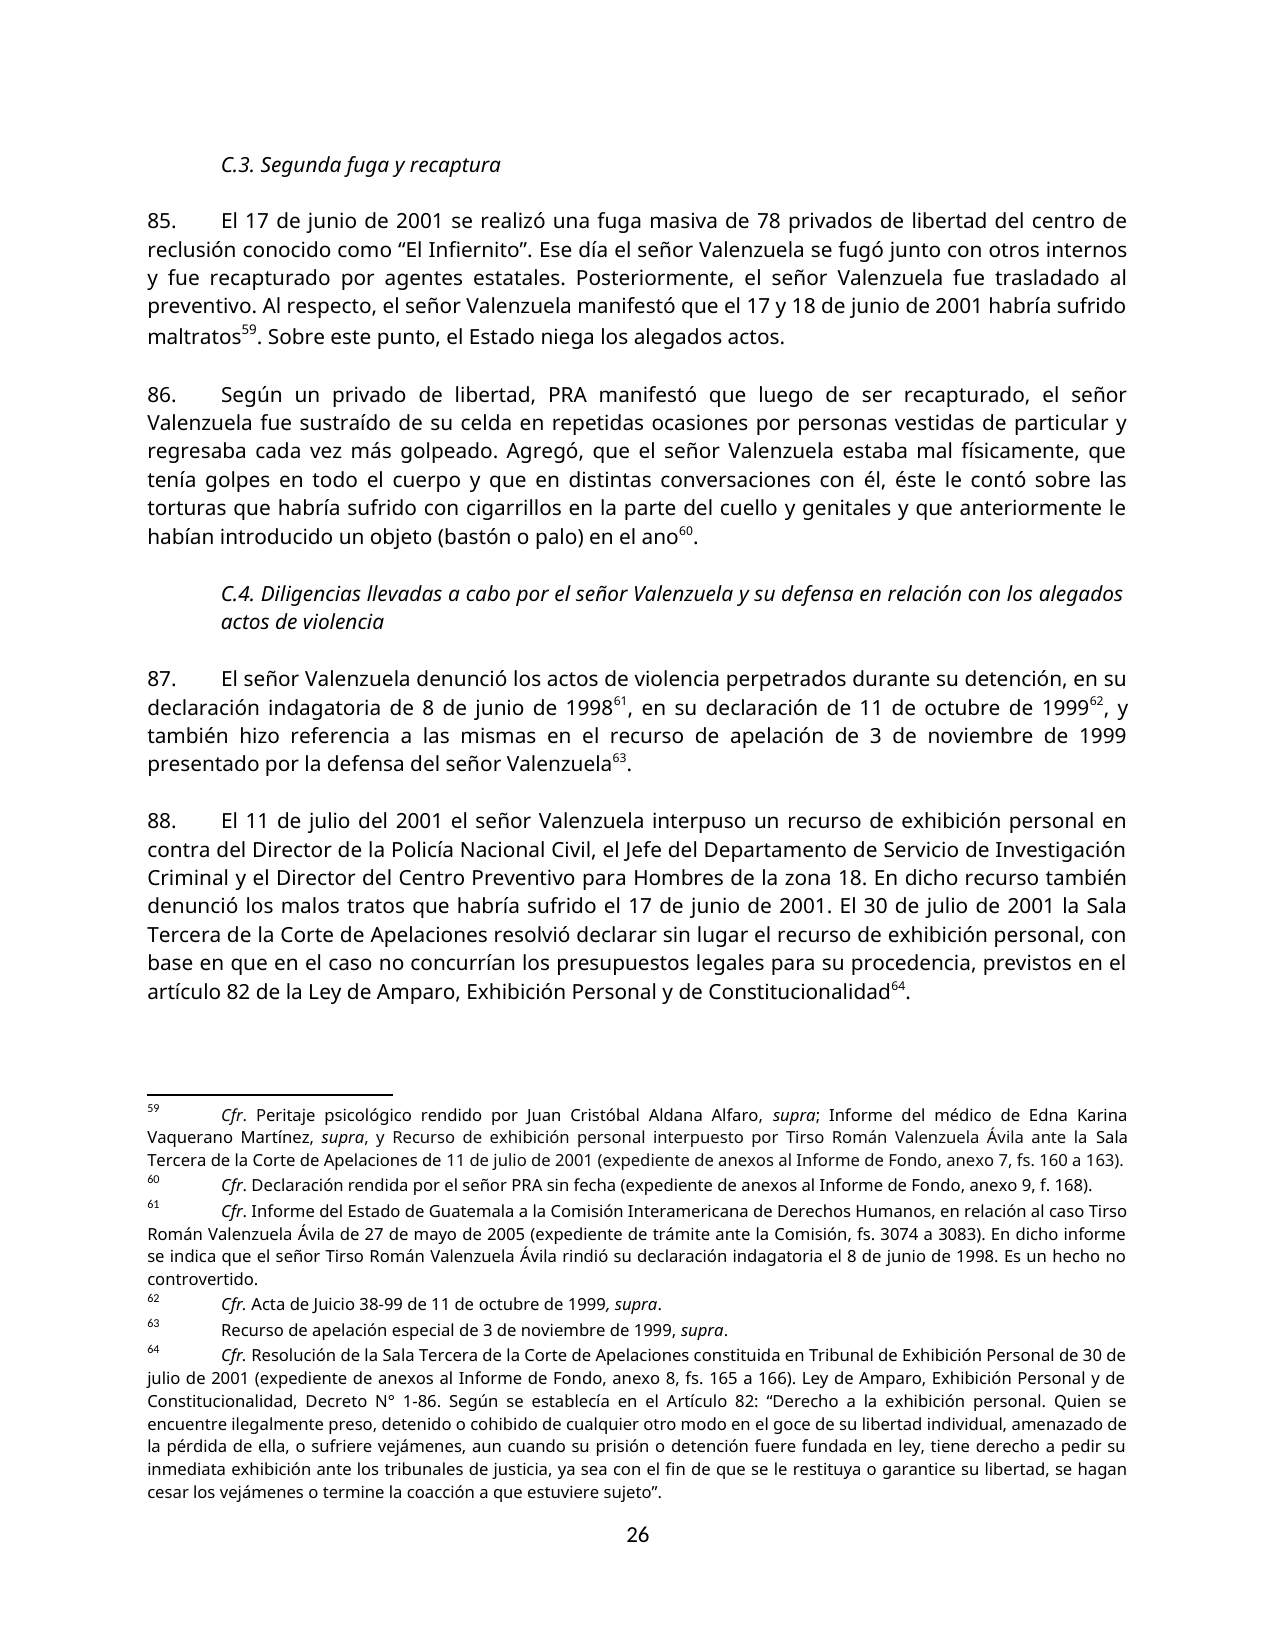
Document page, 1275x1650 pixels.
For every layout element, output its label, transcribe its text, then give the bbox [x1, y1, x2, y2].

list El 17 de junio de 2001 se realizó una fuga masiva de 78 privados de libertad del centro de reclusión conocido como “El Infiernito”. Ese día el señor Valenzuela se fugó junto con otros internos y fue recapturado por agentes estatales. Posteriormente, el señor Valenzuela fue trasladado al preventivo. Al respecto, el señor Valenzuela manifestó que el 17 y 18 de junio de 2001 habría sufrido maltratos. Sobre este punto, el Estado niega los alegados actos. [147, 206, 1128, 351]
list El señor Valenzuela denunció los actos de violencia perpetrados durante su detención, en su declaración indagatoria de 8 de junio de 1998, en su declaración de 11 de octubre de 1999, y también hizo referencia a las mismas en el recurso de apelación de 3 de noviembre de 1999 presentado por la defensa del señor Valenzuela. [147, 664, 1128, 778]
list Según un privado de libertad, PRA manifestó que luego de ser recapturado, el señor Valenzuela fue sustraído de su celda en repetidas ocasiones por personas vestidas de particular y regresaba cada vez más golpeado. Agregó, que el señor Valenzuela estaba mal físicamente, que tenía golpes en todo el cuerpo y que en distintas conversaciones con él, éste le contó sobre las torturas que habría sufrido con cigarrillos en la parte del cuello y genitales y que anteriormente le habían introducido un objeto (bastón o palo) en el ano. [147, 380, 1128, 550]
subtitle C.4. Diligencias llevadas a cabo por el señor Valenzuela y su defensa en relación con los alegados actos de violencia [221, 579, 1128, 636]
list El 11 de julio del 2001 el señor Valenzuela interpuso un recurso de exhibición personal en contra del Director de la Policía Nacional Civil, el Jefe del Departamento de Servicio de Investigación Criminal y el Director del Centro Preventivo para Hombres de la zona 18. En dicho recurso también denunció los malos tratos que habría sufrido el 17 de junio de 2001. El 30 de julio de 2001 la Sala Tercera de la Corte de Apelaciones resolvió declarar sin lugar el recurso de exhibición personal, con base en que en el caso no concurrían los presupuestos legales para su procedencia, previstos en el artículo 82 de la Ley de Amparo, Exhibición Personal y de Constitucionalidad. [147, 806, 1128, 1005]
subtitle C.3. Segunda fuga y recaptura [221, 150, 1128, 178]
